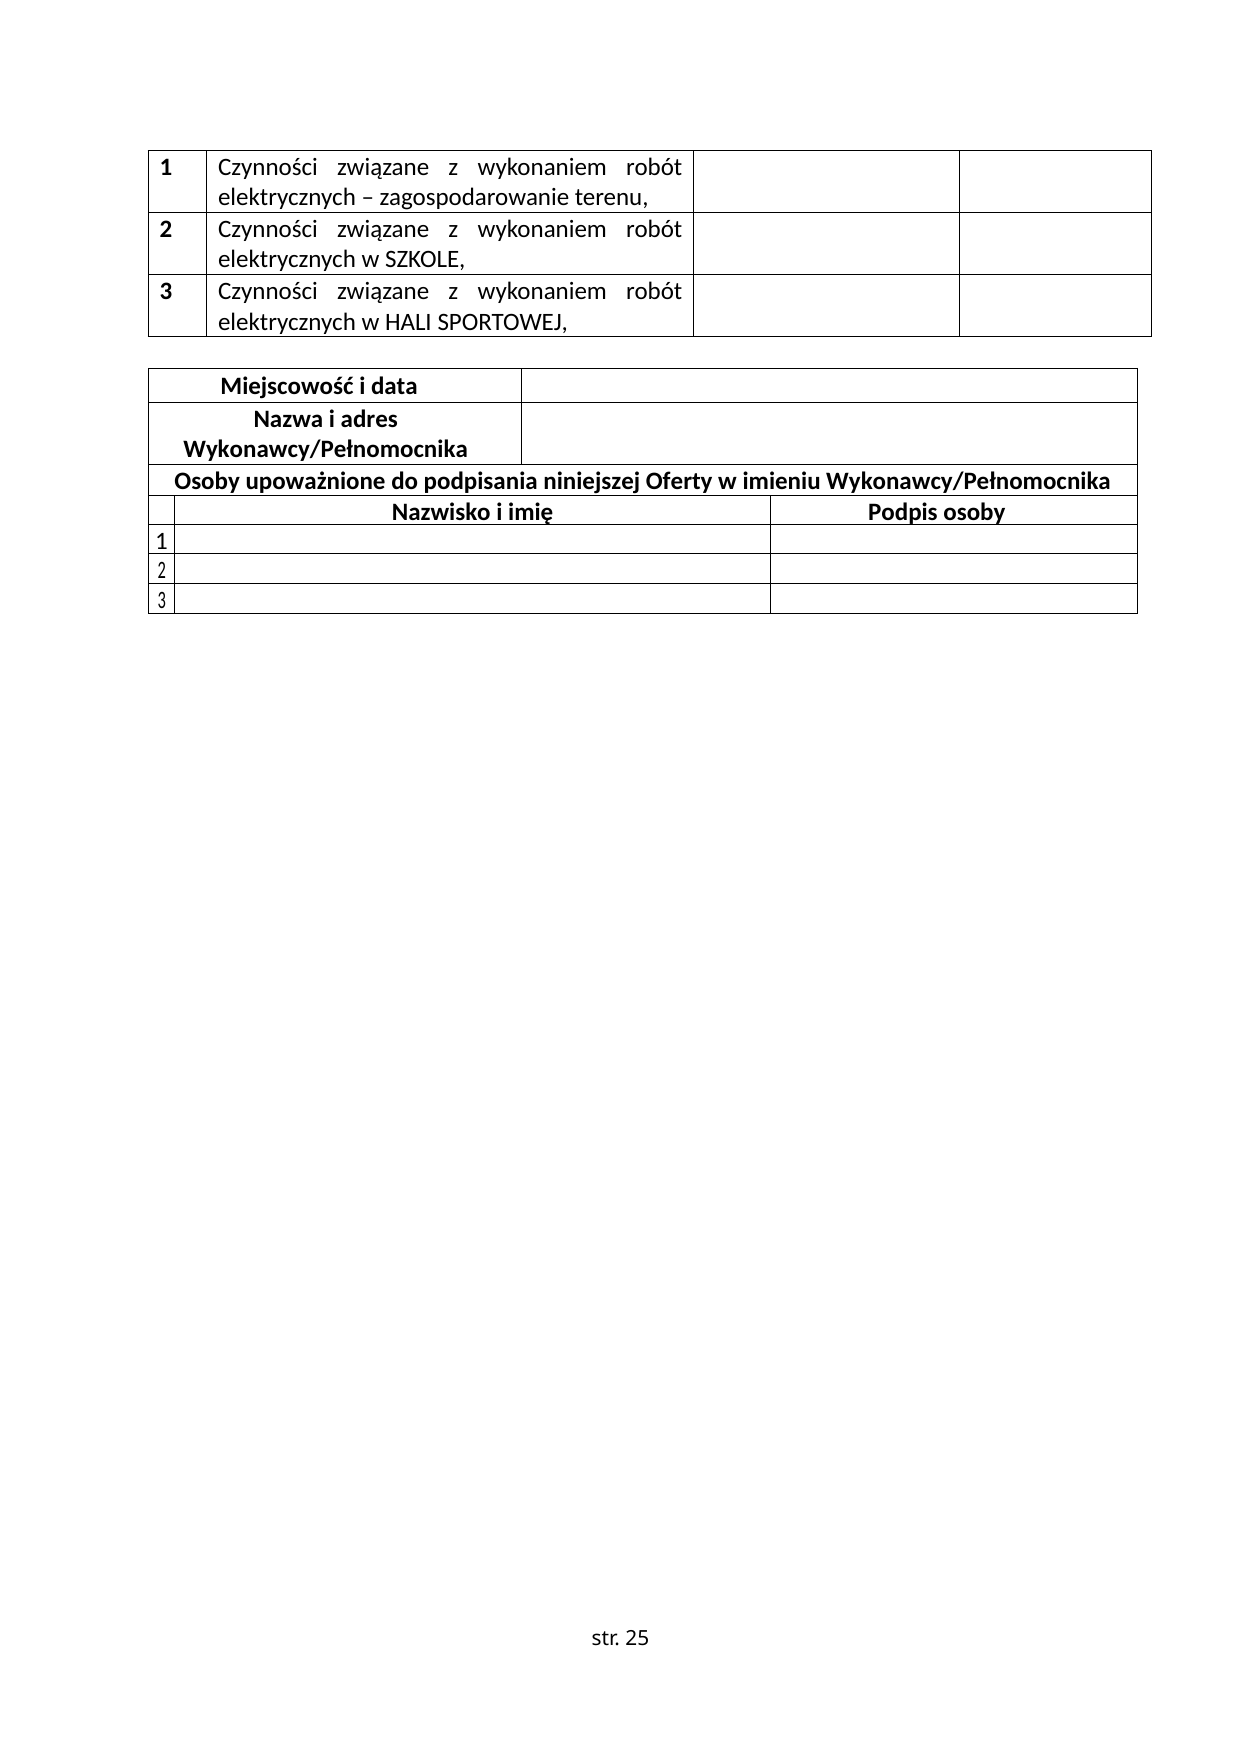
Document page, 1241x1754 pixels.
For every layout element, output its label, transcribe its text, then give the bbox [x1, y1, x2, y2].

table_cell [175, 525, 770, 553]
table_cell [771, 584, 1137, 613]
table_cell [522, 403, 1137, 464]
table_cell 3 [149, 275, 206, 336]
table_cell [694, 213, 959, 274]
table_cell Podpis osoby [771, 496, 1137, 524]
table_cell Osoby upoważnione do podpisania niniejszej Oferty w imieniu Wykonawcy/Pełnomocnika [149, 465, 1137, 495]
table_cell [175, 554, 770, 583]
table_cell [960, 275, 1151, 336]
table_cell Czynności związane z wykonaniem robót elektrycznych w HALI SPORTOWEJ, [207, 275, 693, 336]
table_header Miejscowość i data [149, 369, 521, 402]
table_cell Nazwisko i imię [175, 496, 770, 524]
table_cell [175, 584, 770, 613]
table_header [522, 369, 1137, 402]
table_cell 2 [149, 554, 174, 583]
table_cell 3 [149, 584, 174, 613]
table_cell [149, 496, 174, 524]
table_cell [694, 151, 959, 212]
table_cell Czynności związane z wykonaniem robót elektrycznych w SZKOLE, [207, 213, 693, 274]
table_cell 1 [149, 151, 206, 212]
table_cell [694, 275, 959, 336]
table_cell Czynności związane z wykonaniem robót elektrycznych – zagospodarowanie terenu, [207, 151, 693, 212]
table_cell Nazwa i adres Wykonawcy/Pełnomocnika [149, 403, 521, 464]
table_cell [960, 151, 1151, 212]
table_cell [771, 554, 1137, 583]
table_cell 2 [149, 213, 206, 274]
table_cell 1 [149, 525, 174, 553]
table_cell [960, 213, 1151, 274]
table_cell [771, 525, 1137, 553]
